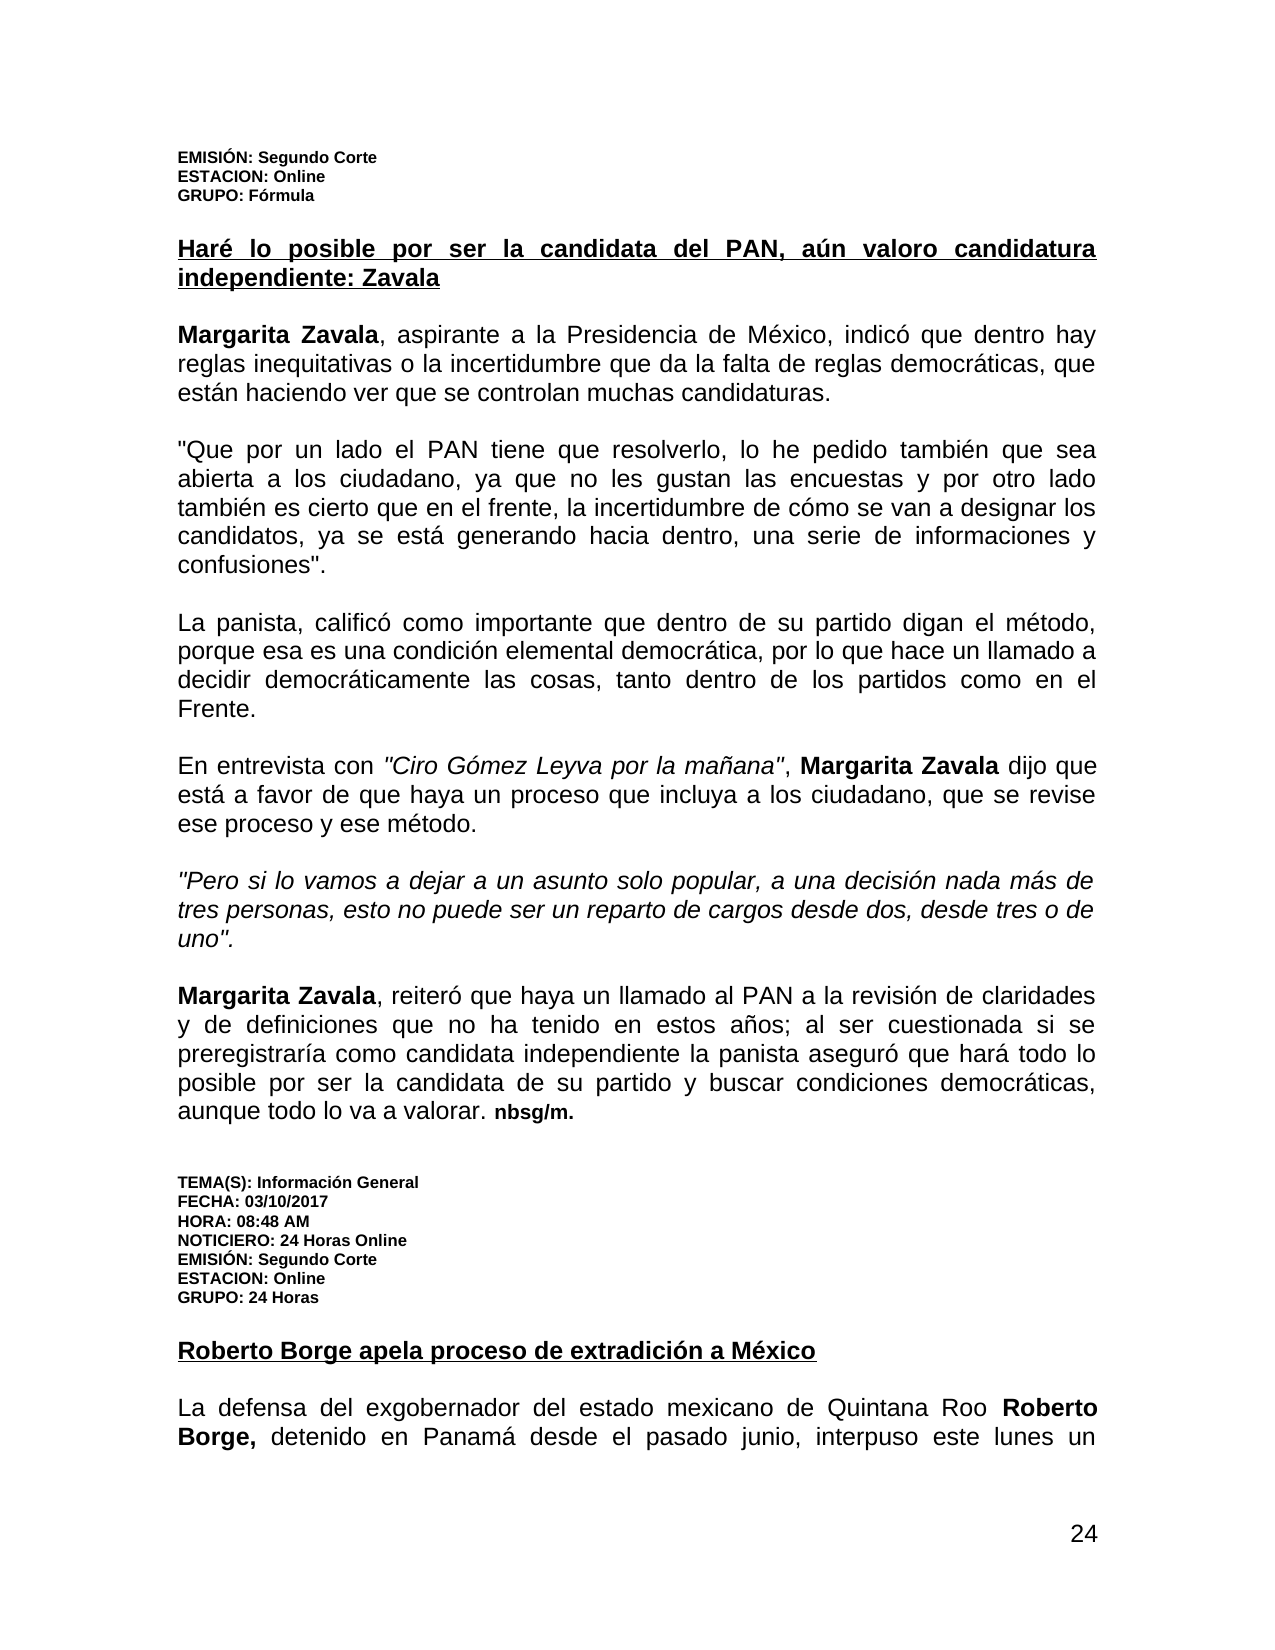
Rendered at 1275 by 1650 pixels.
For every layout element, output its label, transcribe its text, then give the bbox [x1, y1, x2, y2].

text EMISIÓN: Segundo Corte [177, 148, 1098, 167]
text Haré lo posible por ser la candidata del PAN, aún valoro candidatura independiente: Zavala [177, 234, 1098, 291]
text HORA: 08:48 AM [177, 1211, 1098, 1231]
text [177, 1393, 1098, 1451]
text Margarita Zavala, aspirante a la Presidencia de México, indicó que dentro hay reglas inequitativas o la incertidumbre que da la falta de reglas democráticas, que están haciendo ver que se controlan muchas candidaturas. [177, 320, 1098, 406]
text GRUPO: 24 Horas [177, 1288, 1098, 1307]
text FECHA: 03/10/2017 [177, 1192, 1098, 1211]
text TEMA(S): Información General [177, 1173, 1098, 1192]
text NOTICIERO: 24 Horas Online [177, 1231, 1098, 1250]
text ESTACION: Online [177, 1269, 1098, 1288]
text Margarita Zavala, reiteró que haya un llamado al PAN a la revisión de claridades y de definiciones que no ha tenido en estos años; al ser cuestionada si se preregistraría como candidata independiente la panista aseguró que hará todo lo posible por ser la candidata de su partido y buscar condiciones democráticas, aunque todo lo va a valorar. nbsg/m. [177, 981, 1098, 1125]
text En entrevista con "Ciro Gómez Leyva por la mañana", Margarita Zavala dijo que está a favor de que haya un proceso que incluya a los ciudadano, que se revise ese proceso y ese método. [177, 751, 1098, 838]
text Roberto Borge apela proceso de extradición a México [177, 1336, 1098, 1365]
text EMISIÓN: Segundo Corte [177, 1250, 1098, 1269]
text ESTACION: Online [177, 167, 1098, 186]
text La panista, calificó como importante que dentro de su partido digan el método, porque esa es una condición elemental democrática, por lo que hace un llamado a decidir democráticamente las cosas, tanto dentro de los partidos como en el Frente. [177, 608, 1098, 723]
text "Que por un lado el PAN tiene que resolverlo, lo he pedido también que sea abierta a los ciudadano, ya que no les gustan las encuestas y por otro lado también es cierto que en el frente, la incertidumbre de cómo se van a designar los candidatos, ya se está generando hacia dentro, una serie de informaciones y confusiones". [177, 435, 1098, 579]
text GRUPO: Fórmula [177, 186, 1098, 205]
text "Pero si lo vamos a dejar a un asunto solo popular, a una decisión nada más de tres personas, esto no puede ser un reparto de cargos desde dos, desde tres o de uno". [177, 866, 1098, 953]
